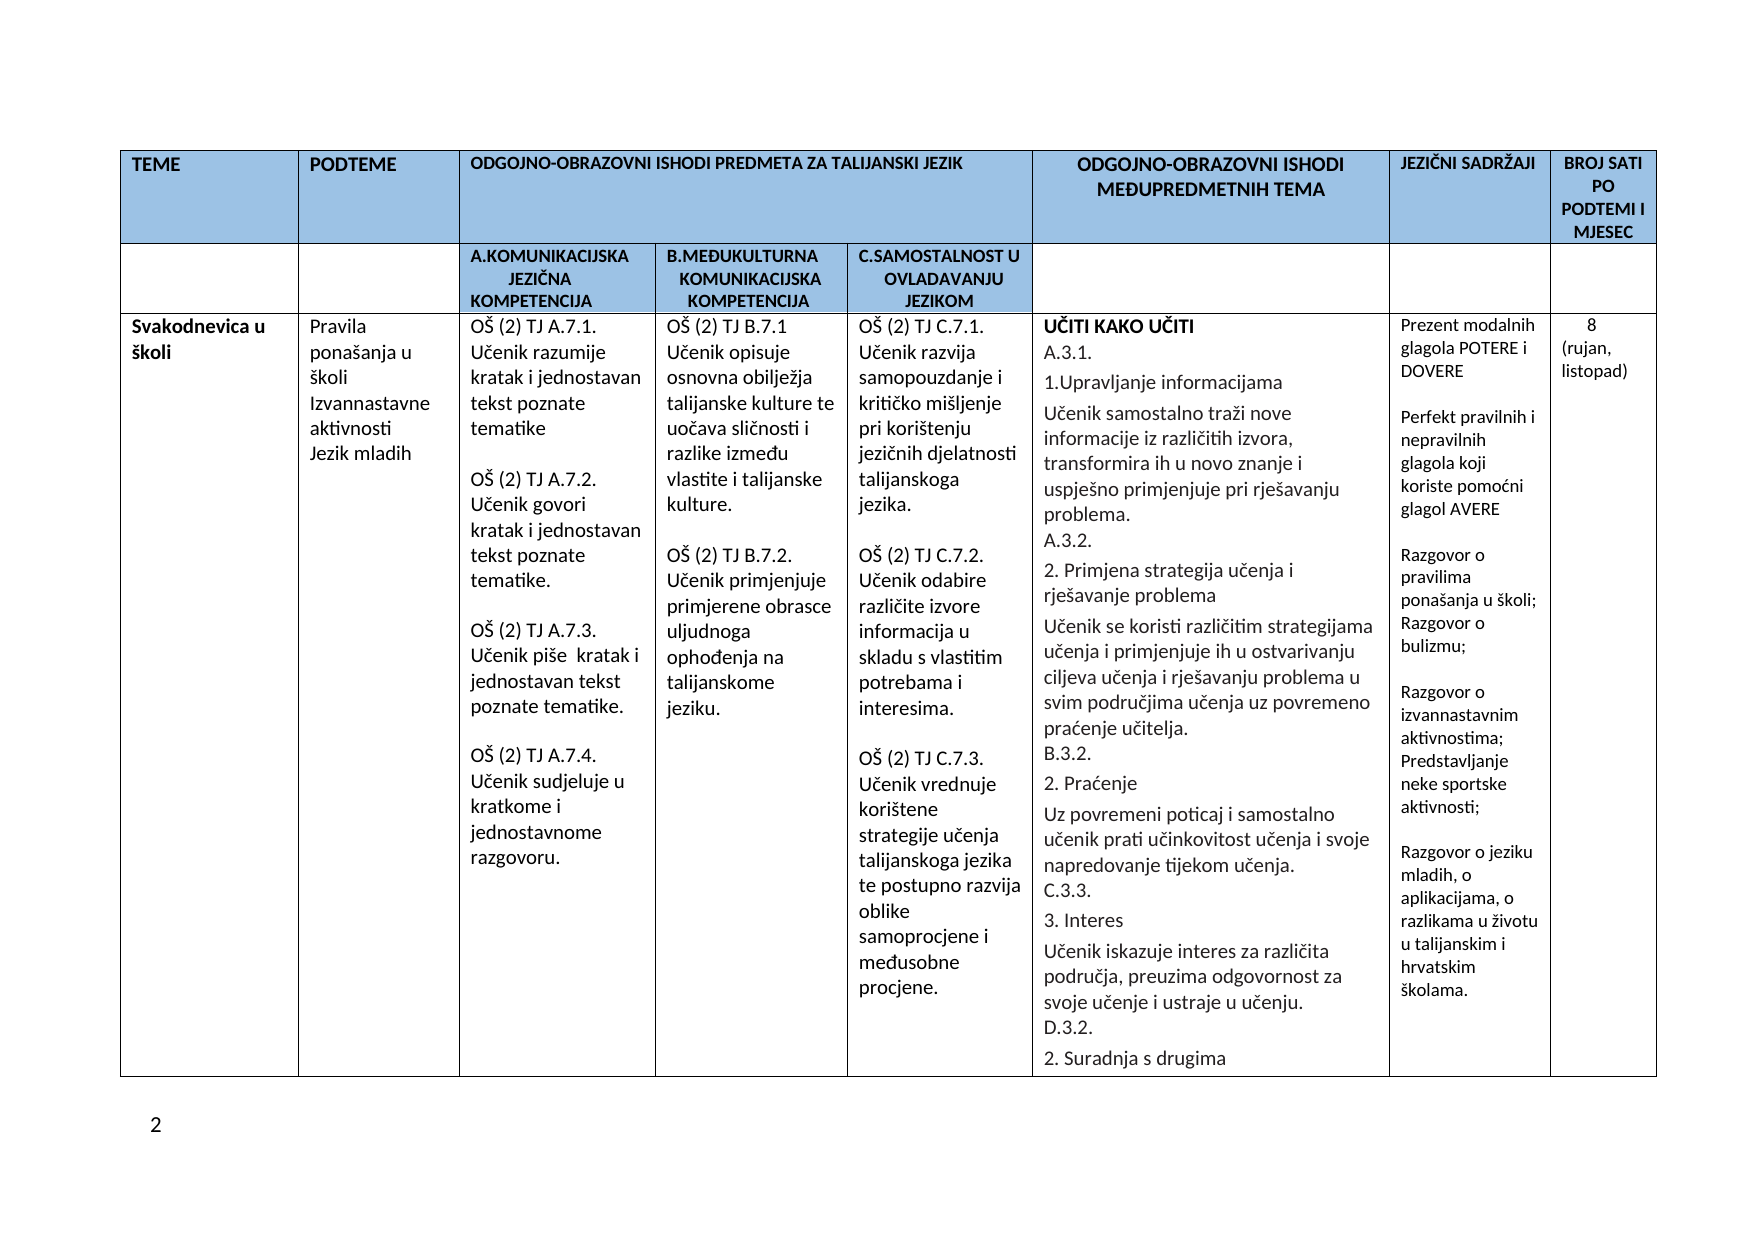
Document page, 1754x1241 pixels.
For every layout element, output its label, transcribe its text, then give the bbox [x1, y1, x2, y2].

table_cell JEZIČNI SADRŽAJI [1390, 151, 1550, 243]
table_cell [1033, 314, 1389, 1076]
table_cell [121, 244, 298, 312]
table_cell ODGOJNO-OBRAZOVNI ISHODI MEĐUPREDMETNIH TEMA [1033, 151, 1389, 243]
table_cell 8 (rujan, listopad) [1551, 314, 1656, 1076]
table_cell [299, 244, 459, 312]
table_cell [460, 314, 655, 1076]
table_cell TEME [121, 151, 298, 243]
table_cell C.SAMOSTALNOST U OVLADAVANJU JEZIKOM [848, 244, 1032, 312]
table_cell ODGOJNO-OBRAZOVNI ISHODI PREDMETA ZA TALIJANSKI JEZIK [460, 151, 1032, 243]
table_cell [121, 314, 298, 1076]
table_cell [299, 314, 459, 1076]
table_cell B.MEĐUKULTURNA KOMUNIKACIJSKA KOMPETENCIJA [656, 244, 847, 312]
table_cell PODTEME [299, 151, 459, 243]
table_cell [656, 314, 847, 1076]
table_cell BROJ SATI PO PODTEMI I MJESEC [1551, 151, 1656, 243]
table_cell [1390, 244, 1550, 312]
table_cell [1033, 244, 1389, 312]
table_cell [848, 314, 1032, 1076]
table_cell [1390, 314, 1550, 1076]
table_cell A.KOMUNIKACIJSKA JEZIČNA KOMPETENCIJA [460, 244, 655, 312]
table_cell [1551, 244, 1656, 312]
